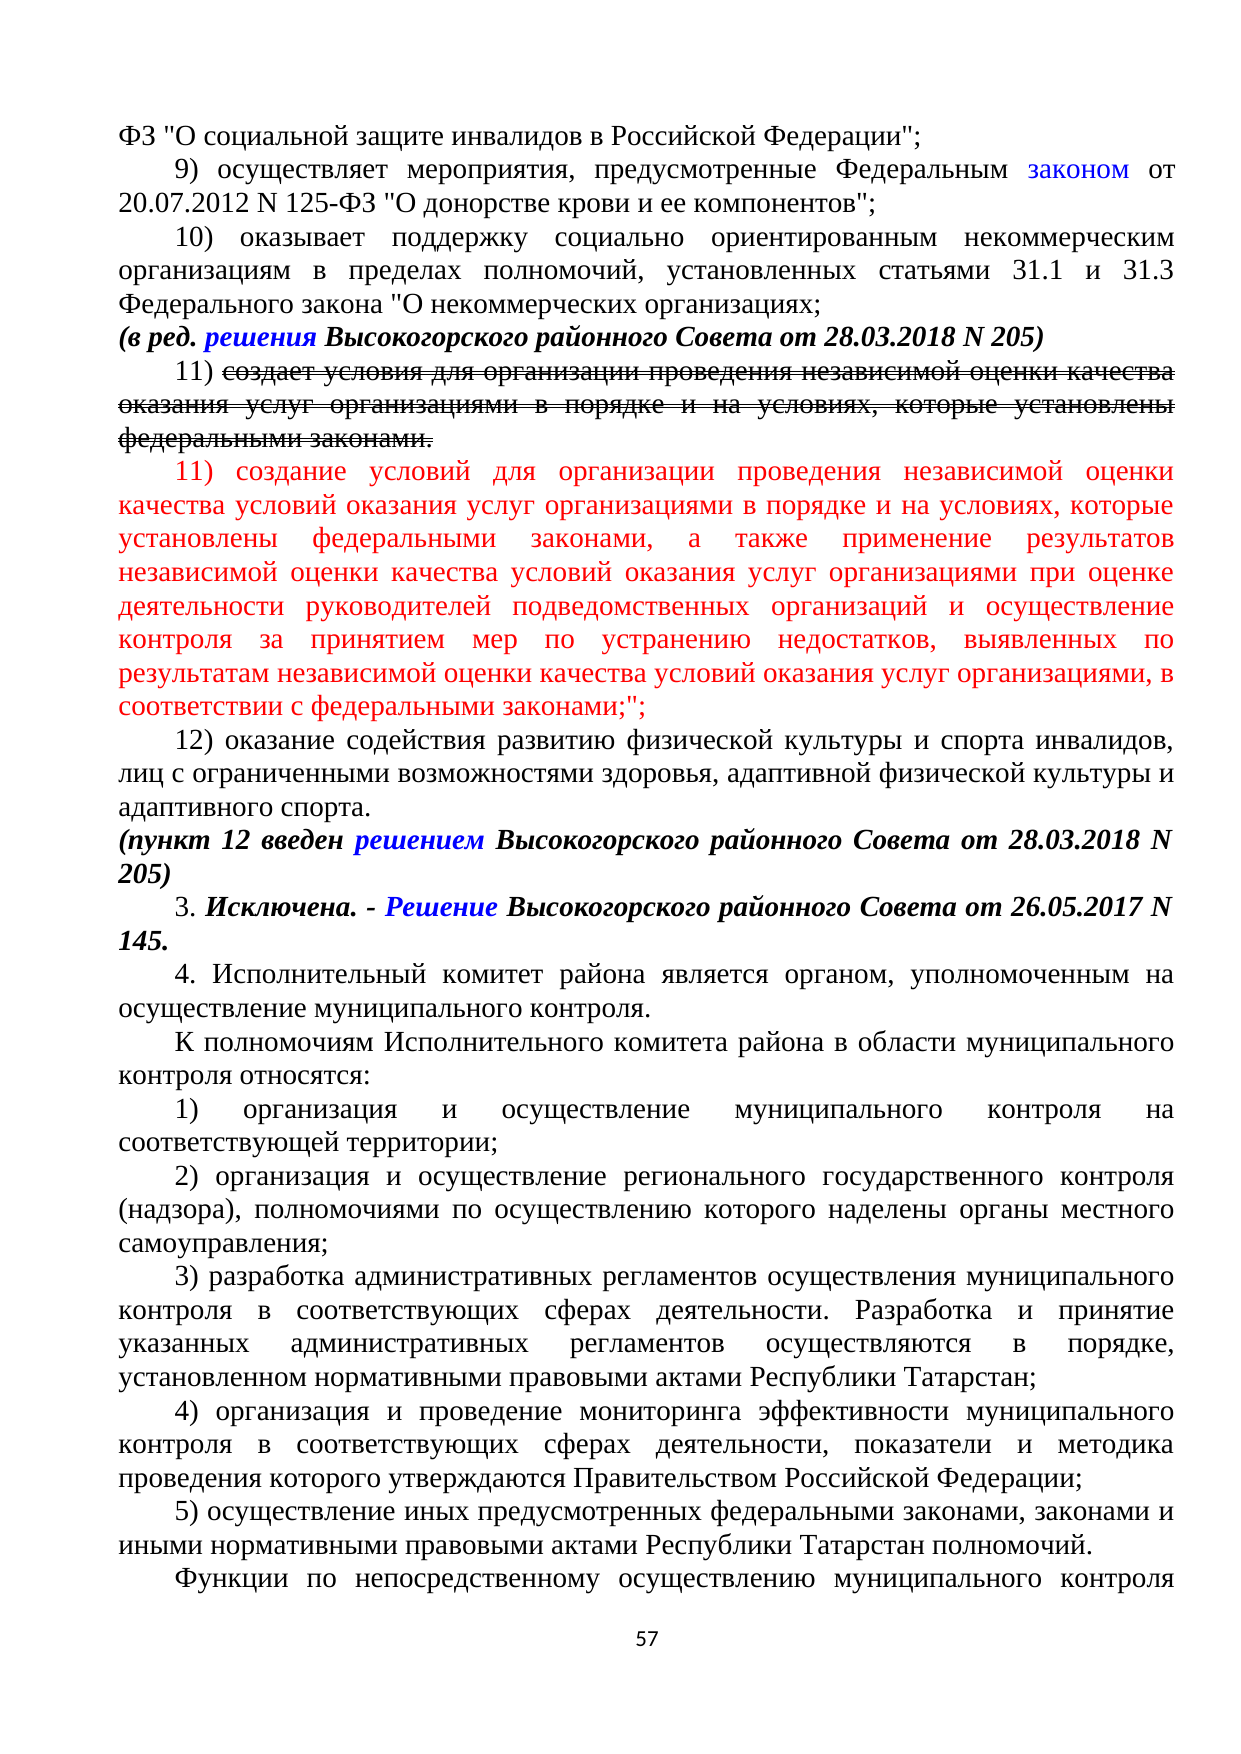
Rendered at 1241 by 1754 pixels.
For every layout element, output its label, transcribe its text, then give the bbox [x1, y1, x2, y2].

text К полномочиям Исполнительного комитета района в области муниципального контроля относятся: [118, 1024, 1175, 1091]
text 3. Исключена. - Решение Высокогорского районного Совета от 26.05.2017 N 145. [118, 889, 1175, 957]
text 4. Исполнительный комитет района является органом, уполномоченным на осуществление муниципального контроля. [118, 957, 1175, 1024]
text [118, 1560, 1175, 1594]
text 4) организация и проведение мониторинга эффективности муниципального контроля в соответствующих сферах деятельности, показатели и методика проведения которого утверждаются Правительством Российской Федерации; [118, 1393, 1175, 1493]
text 12) оказание содействия развитию физической культуры и спорта инвалидов, лиц с ограниченными возможностями здоровья, адаптивной физической культуры и адаптивного спорта. [118, 722, 1175, 822]
text 1) организация и осуществление муниципального контроля на соответствующей территории; [118, 1091, 1175, 1158]
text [118, 118, 1175, 152]
text (в ред. решения Высокогорского районного Совета от 28.03.2018 N 205) [118, 319, 1175, 353]
text 11) создание условий для организации проведения независимой оценки качества условий оказания услуг организациями в порядке и на условиях, которые установлены федеральными законами, а также применение результатов независимой оценки качества условий оказания услуг организациями при оценке деятельности руководителей подведомственных организаций и осуществление контроля за принятием мер по устранению недостатков, выявленных по результатам независимой оценки качества условий оказания услуг организациями, в соответствии с федеральными законами;"; [118, 453, 1175, 722]
text 5) осуществление иных предусмотренных федеральными законами, законами и иными нормативными правовыми актами Республики Татарстан полномочий. [118, 1493, 1175, 1560]
text 11) создает условия для организации проведения независимой оценки качества оказания услуг организациями в порядке и на условиях, которые установлены федеральными законами. [118, 408, 1175, 453]
text 10) оказывает поддержку социально ориентированным некоммерческим организациям в пределах полномочий, установленных статьями 31.1 и 31.3 Федерального закона "О некоммерческих организациях; [118, 219, 1175, 319]
text 9) осуществляет мероприятия, предусмотренные Федеральным законом от 20.07.2012 N 125-ФЗ "О донорстве крови и ее компонентов"; [118, 152, 1175, 219]
text 2) организация и осуществление регионального государственного контроля (надзора), полномочиями по осуществлению которого наделены органы местного самоуправления; [118, 1158, 1175, 1258]
text 11) создает условия для организации проведения независимой оценки качества оказания услуг организациями в порядке и на условиях, которые установлены федеральными законами. [118, 353, 1175, 404]
text (пункт 12 введен решением Высокогорского районного Совета от 28.03.2018 N 205) [118, 822, 1175, 889]
text 3) разработка административных регламентов осуществления муниципального контроля в соответствующих сферах деятельности. Разработка и принятие указанных административных регламентов осуществляются в порядке, установленном нормативными правовыми актами Республики Татарстан; [118, 1258, 1175, 1393]
